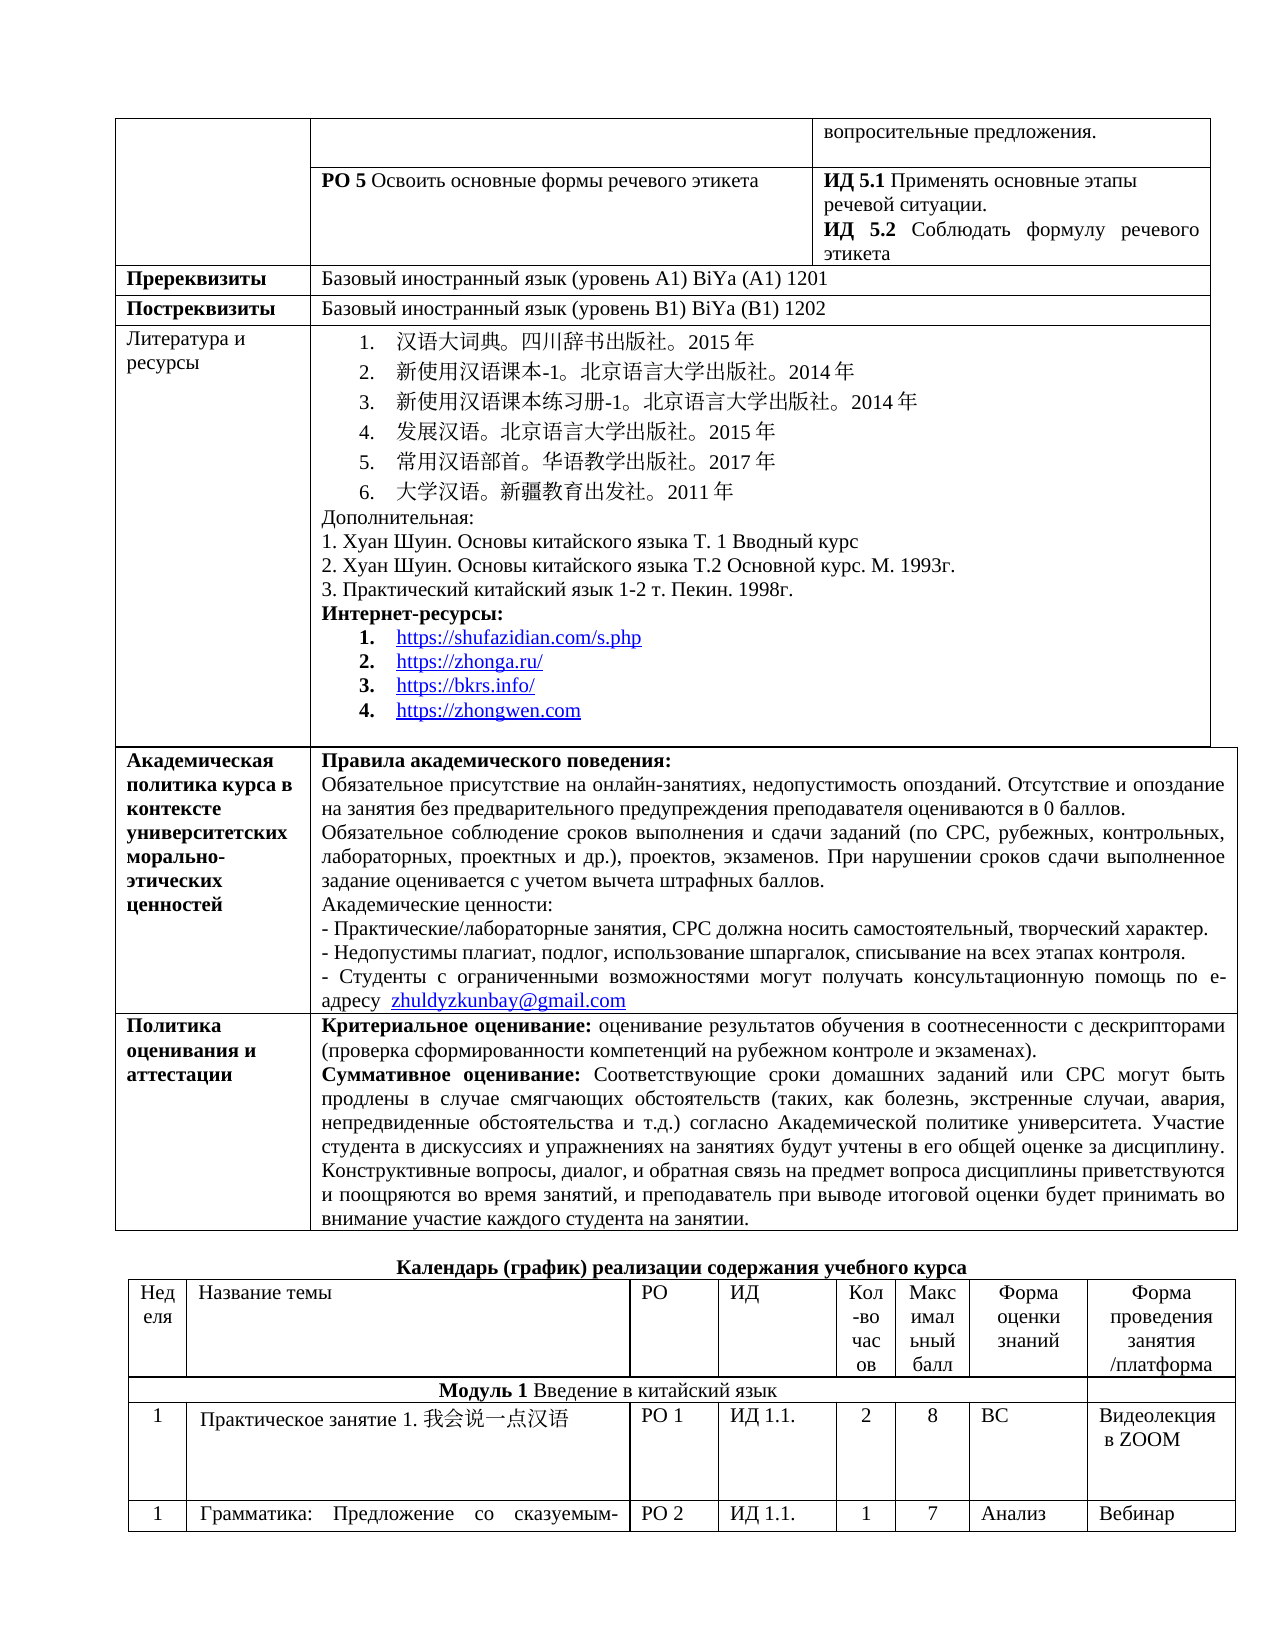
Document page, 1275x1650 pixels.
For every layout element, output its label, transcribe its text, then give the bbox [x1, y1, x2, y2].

table_cell Анализ [970, 1501, 1087, 1531]
table_cell Литература и ресурсы [116, 326, 310, 746]
table_cell ИД 5.1 Применять основные этапы речевой ситуации. ИД 5.2 Соблюдать формулу речевого этикета [813, 168, 1210, 264]
table_cell Практическое занятие 1. 我会说一点汉语 [187, 1403, 629, 1500]
table_cell ВС [970, 1403, 1087, 1500]
table_cell РО 1 [631, 1403, 718, 1500]
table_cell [311, 119, 812, 167]
table_cell Политика оценивания и аттестации [116, 1014, 310, 1230]
table_cell Постреквизиты [116, 296, 310, 324]
table_cell Базовый иностранный язык (уровень В1) BiYa (В1) 1202 [311, 296, 1210, 324]
table_header Правила академического поведения: Обязательное присутствие на онлайн-занятиях, недопустимость опозданий. Отсутствие и опоздание на занятия без предварительного предупреждения преподавателя оцениваются в 0 баллов. Обязательное соблюдение сроков выполнения и сдачи заданий (по СРС, рубежных, контрольных, лабораторных, проектных и др.), проектов, экзаменов. При нарушении сроков сдачи выполненное задание оценивается с учетом вычета штрафных баллов. Академические ценности: - Практические/лабораторные занятия, СРС должна носить самостоятельный, творческий характер. - Недопустимы плагиат, подлог, использование шпаргалок, списывание на всех этапах контроля. - Студенты с ограниченными возможностями могут получать консультационную помощь по е-адресу zhuldyzkunbay@gmail.com [311, 748, 1237, 1012]
table_header Форма оценки знаний [970, 1280, 1087, 1376]
table_header Кол-во часов [837, 1280, 895, 1376]
table_cell РО 5 Освоить основные формы речевого этикета [311, 168, 812, 264]
table_cell Модуль 1 Введение в китайский язык [129, 1378, 1087, 1402]
table_cell Пререквизиты [116, 266, 310, 294]
table_cell [1088, 1378, 1235, 1402]
table_cell 1 [129, 1403, 186, 1500]
table_header Неделя [129, 1280, 186, 1376]
table_header Академическая политика курса в контексте университетских морально-этических ценностей [116, 748, 310, 1012]
table_cell Базовый иностранный язык (уровень А1) BiYa (А1) 1201 [311, 266, 1210, 294]
table_cell 1 [837, 1501, 895, 1531]
table_cell 7 [896, 1501, 969, 1531]
table_cell Видеолекция в ZOOM [1088, 1403, 1235, 1500]
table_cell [187, 1501, 629, 1531]
table_cell Критериальное оценивание: оценивание результатов обучения в соотнесенности с дескрипторами (проверка сформированности компетенций на рубежном контроле и экзаменах). Суммативное оценивание: Соответствующие сроки домашних заданий или СРС могут быть продлены в случае смягчающих обстоятельств (таких, как болезнь, экстренные случаи, авария, непредвиденные обстоятельства и т.д.) согласно Академической политике университета. Участие студента в дискуссиях и упражнениях на занятиях будут учтены в его общей оценке за дисциплину. Конструктивные вопросы, диалог, и обратная связь на предмет вопроса дисциплины приветствуются и поощряются во время занятий, и преподаватель при выводе итоговой оценки будет принимать во внимание участие каждого студента на занятии. [311, 1014, 1237, 1230]
table_cell 1 [129, 1501, 186, 1531]
table_header Максимальный балл [896, 1280, 969, 1376]
table_header Название темы [187, 1280, 629, 1376]
text Календарь (график) реализации содержания учебного курса [177, 1255, 1186, 1279]
table_header РО [631, 1280, 718, 1376]
table_header ИД [719, 1280, 836, 1376]
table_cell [813, 119, 1210, 167]
table_cell ИД 1.1. [719, 1501, 836, 1531]
table_cell 8 [896, 1403, 969, 1500]
table_cell ИД 1.1. [719, 1403, 836, 1500]
table_cell Вебинар В ZOOM [1088, 1501, 1235, 1531]
table_header Форма проведения занятия /платформа [1088, 1280, 1235, 1376]
table_cell 汉语大词典。四川辞书出版社。2015年 新使用汉语课本-1。北京语言大学出版社。2014年 新使用汉语课本练习册-1。北京语言大学出版社。2014年 发展汉语。北京语言大学出版社。2015年 常用汉语部首。华语教学出版社。2017年 大学汉语。新疆教育出发社。2011年 Дополнительная: 1. Хуан Шуин. Основы китайского языка Т. 1 Вводный курс 2. Хуан Шуин. Основы китайского языка Т.2 Основной курс. М. 1993г. 3. Практический китайский язык 1-2 т. Пекин. 1998г. Интернет-ресурсы: https://shufazidian.com/s.php https://zhonga.ru/ https://bkrs.info/ https://zhongwen.com [311, 326, 1210, 746]
table_cell РО 2 [631, 1501, 718, 1531]
table_cell 2 [837, 1403, 895, 1500]
